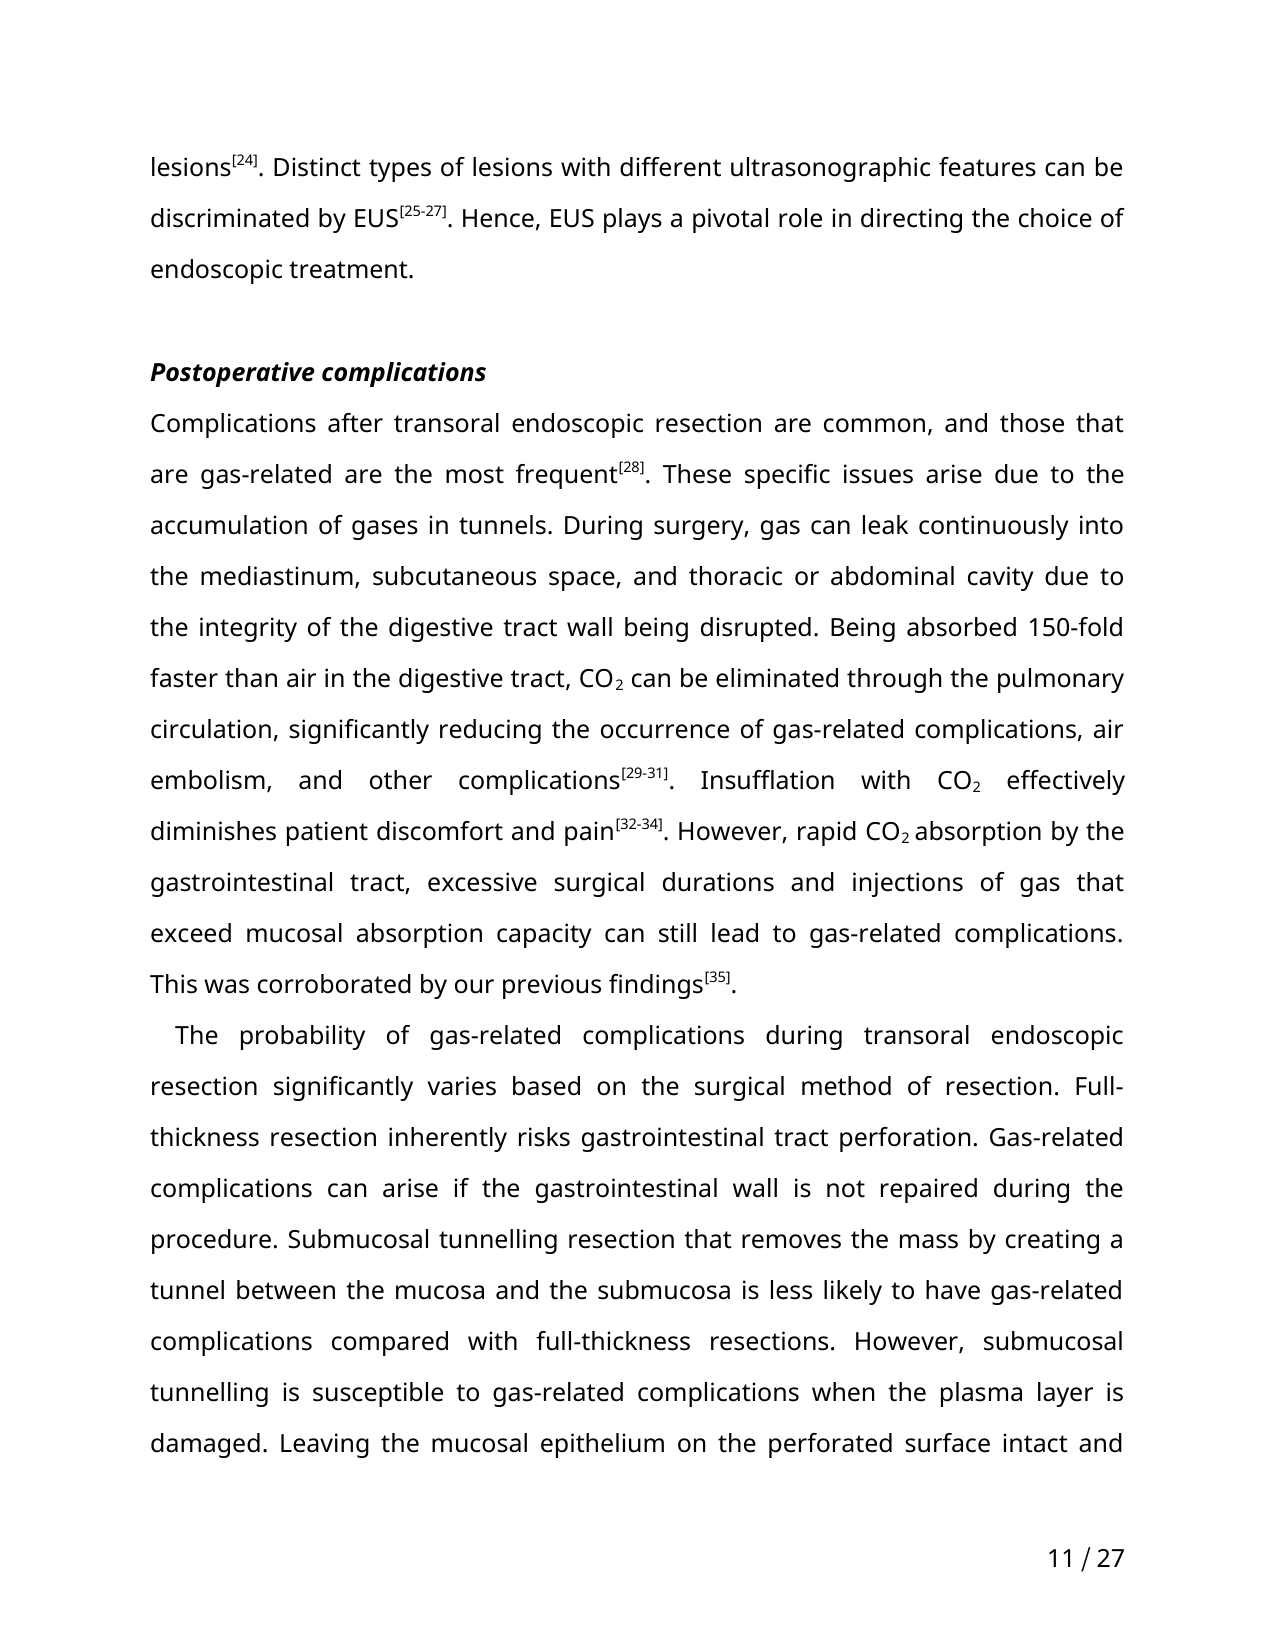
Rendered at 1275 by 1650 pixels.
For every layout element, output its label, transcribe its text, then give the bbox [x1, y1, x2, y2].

text Complications after transoral endoscopic resection are common, and those that are gas-related are the most frequent[28]. These specific issues arise due to the accumulation of gases in tunnels. During surgery, gas can leak continuously into the mediastinum, subcutaneous space, and thoracic or abdominal cavity due to the integrity of the digestive tract wall being disrupted. Being absorbed 150-fold faster than air in the digestive tract, CO2 can be eliminated through the pulmonary circulation, significantly reducing the occurrence of gas-related complications, air embolism, and other complications[29-31]. Insufflation with CO2 effectively diminishes patient discomfort and pain[32-34]. However, rapid CO2 absorption by the gastrointestinal tract, excessive surgical durations and injections of gas that exceed mucosal absorption capacity can still lead to gas-related complications. This was corroborated by our previous findings[35]. [150, 405, 1125, 1001]
text Postoperative complications [150, 354, 1125, 388]
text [150, 150, 1125, 286]
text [150, 1018, 1125, 1460]
